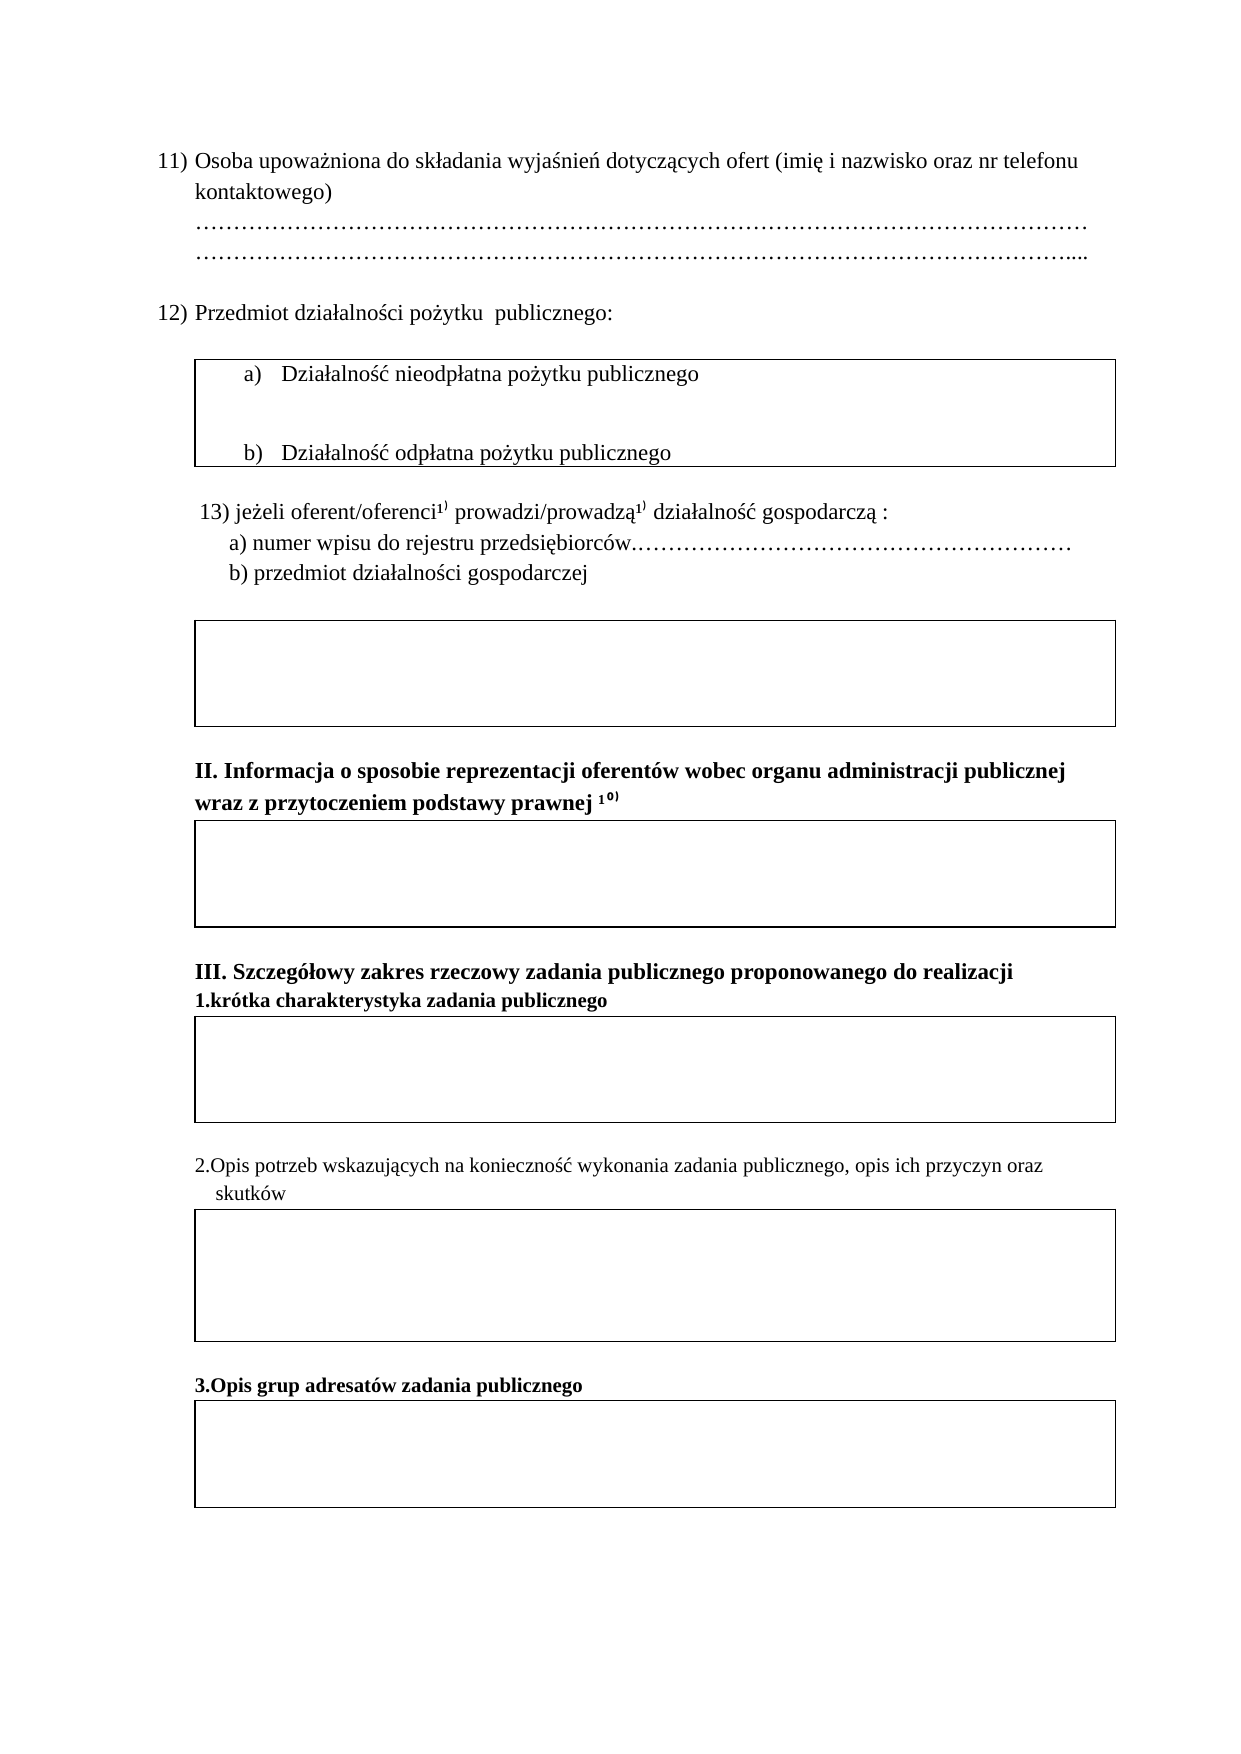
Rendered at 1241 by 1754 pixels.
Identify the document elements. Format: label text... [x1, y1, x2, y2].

list II. Informacja o sposobie reprezentacji oferentów wobec organu administracji publicznej wraz z przytoczeniem podstawy prawnej ¹⁰⁾ [194, 757, 1093, 816]
list 3.Opis grup adresatów zadania publicznego [194, 1372, 1093, 1397]
list 1.krótka charakterystyka zadania publicznego [194, 988, 1093, 1012]
list skutków [194, 1181, 1093, 1205]
list III. Szczegółowy zakres rzeczowy zadania publicznego proponowanego do realizacji [194, 958, 1093, 984]
table_header [196, 1401, 1115, 1507]
table_header Działalność nieodpłatna pożytku publicznego Działalność odpłatna pożytku publicznego [196, 360, 1115, 466]
list b) przedmiot działalności gospodarczej [194, 559, 1093, 586]
list 2.Opis potrzeb wskazujących na konieczność wykonania zadania publicznego, opis ich przyczyn oraz [194, 1153, 1093, 1177]
table_header [196, 1017, 1115, 1122]
text 13) jeżeli oferent/oferenci¹⁾ prowadzi/prowadzą¹⁾ działalność gospodarczą : [148, 497, 1093, 525]
list a) numer wpisu do rejestru przedsiębiorców.………………………………………………… [194, 529, 1093, 555]
table_header [196, 621, 1115, 726]
list …………………………………………………………………………………………………………………………………………………………………………………………………………….... [194, 208, 1093, 264]
list Osoba upoważniona do składania wyjaśnień dotyczących ofert (imię i nazwisko oraz nr telefonu kontaktowego) [157, 148, 1093, 204]
table_header [196, 821, 1115, 926]
list Przedmiot działalności pożytku publicznego: [157, 299, 1093, 325]
table_header [196, 1210, 1115, 1341]
